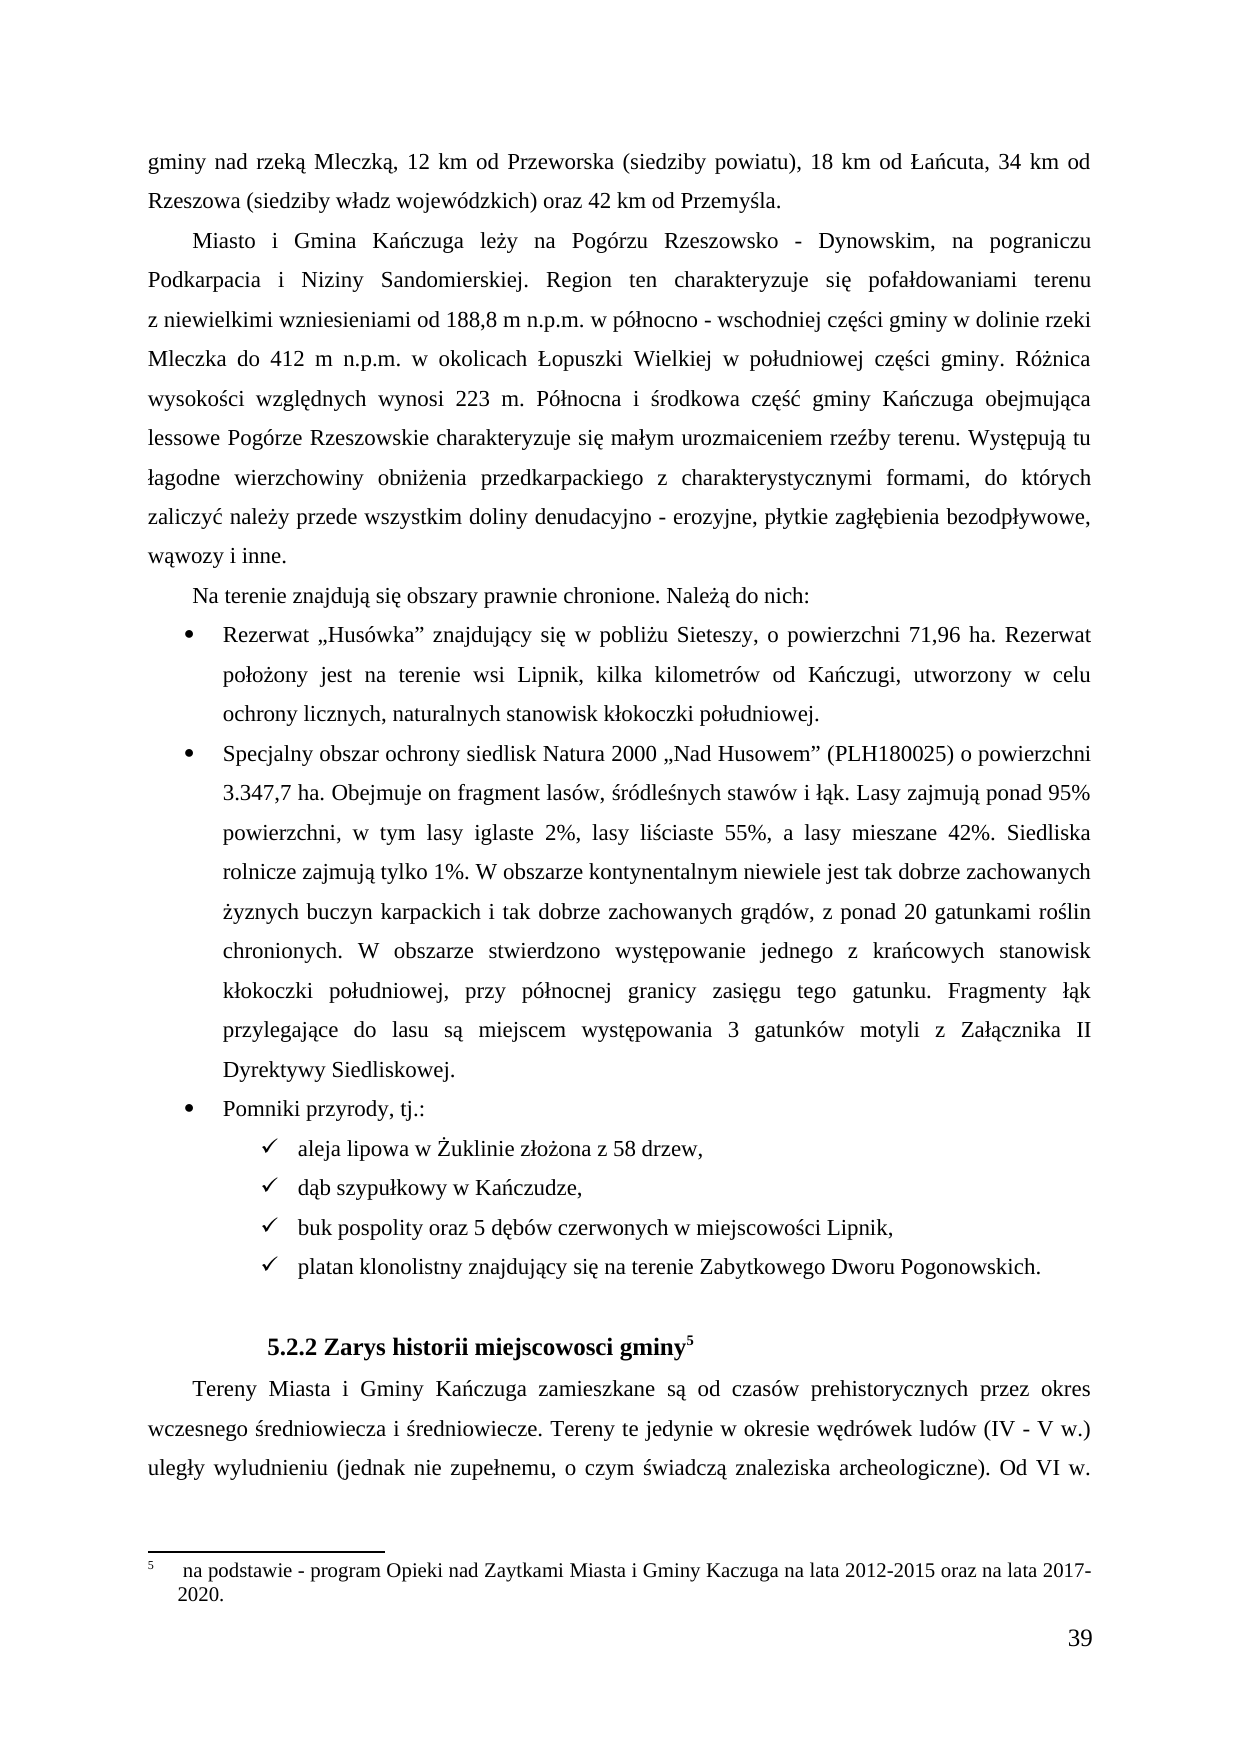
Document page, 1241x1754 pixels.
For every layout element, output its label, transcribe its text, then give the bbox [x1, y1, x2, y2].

list aleja lipowa w Żuklinie złożona z 58 drzew, [260, 1135, 1092, 1161]
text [148, 148, 1092, 213]
list dąb szypułkowy w Kańczudze, [260, 1174, 1092, 1201]
list platan klonolistny znajdujący się na terenie Zabytkowego Dworu Pogonowskich. [260, 1253, 1092, 1279]
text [148, 1375, 1092, 1481]
subtitle 5.2.2 Zarys historii miejscowosci gminy [223, 1332, 1092, 1361]
list Specjalny obszar ochrony siedlisk Natura 2000 „Nad Husowem” (PLH180025) o powierzchni 3.347,7 ha. Obejmuje on fragment lasów, śródleśnych stawów i łąk. Lasy zajmują ponad 95% powierzchni, w tym lasy iglaste 2%, lasy liściaste 55%, a lasy mieszane 42%. Siedliska rolnicze zajmują tylko 1%. W obszarze kontynentalnym niewiele jest tak dobrze zachowanych żyznych buczyn karpackich i tak dobrze zachowanych grądów, z ponad 20 gatunkami roślin chronionych. W obszarze stwierdzono występowanie jednego z krańcowych stanowisk kłokoczki południowej, przy północnej granicy zasięgu tego gatunku. Fragmenty łąk przylegające do lasu są miejscem występowania 3 gatunków motyli z Załącznika II Dyrektywy Siedliskowej. [185, 740, 1092, 1082]
text Na terenie znajdują się obszary prawnie chronione. Należą do nich: [148, 582, 1092, 608]
text Miasto i Gmina Kańczuga leży na Pogórzu Rzeszowsko - Dynowskim, na pograniczu Podkarpacia i Niziny Sandomierskiej. Region ten charakteryzuje się pofałdowaniami terenu z niewielkimi wzniesieniami od 188,8 m n.p.m. w północno - wschodniej części gminy w dolinie rzeki Mleczka do 412 m n.p.m. w okolicach Łopuszki Wielkiej w południowej części gminy. Różnica wysokości względnych wynosi 223 m. Północna i środkowa część gminy Kańczuga obejmująca lessowe Pogórze Rzeszowskie charakteryzuje się małym urozmaiceniem rzeźby terenu. Występują tu łagodne wierzchowiny obniżenia przedkarpackiego z charakterystycznymi formami, do których zaliczyć należy przede wszystkim doliny denudacyjno - erozyjne, płytkie zagłębienia bezodpływowe, wąwozy i inne. [148, 227, 1092, 569]
list Rezerwat „Husówka” znajdujący się w pobliżu Sieteszy, o powierzchni 71,96 ha. Rezerwat położony jest na terenie wsi Lipnik, kilka kilometrów od Kańczugi, utworzony w celu ochrony licznych, naturalnych stanowisk kłokoczki południowej. [185, 621, 1092, 727]
list Pomniki przyrody, tj.: [185, 1095, 1092, 1122]
list buk pospolity oraz 5 dębów czerwonych w miejscowości Lipnik, [260, 1214, 1092, 1240]
